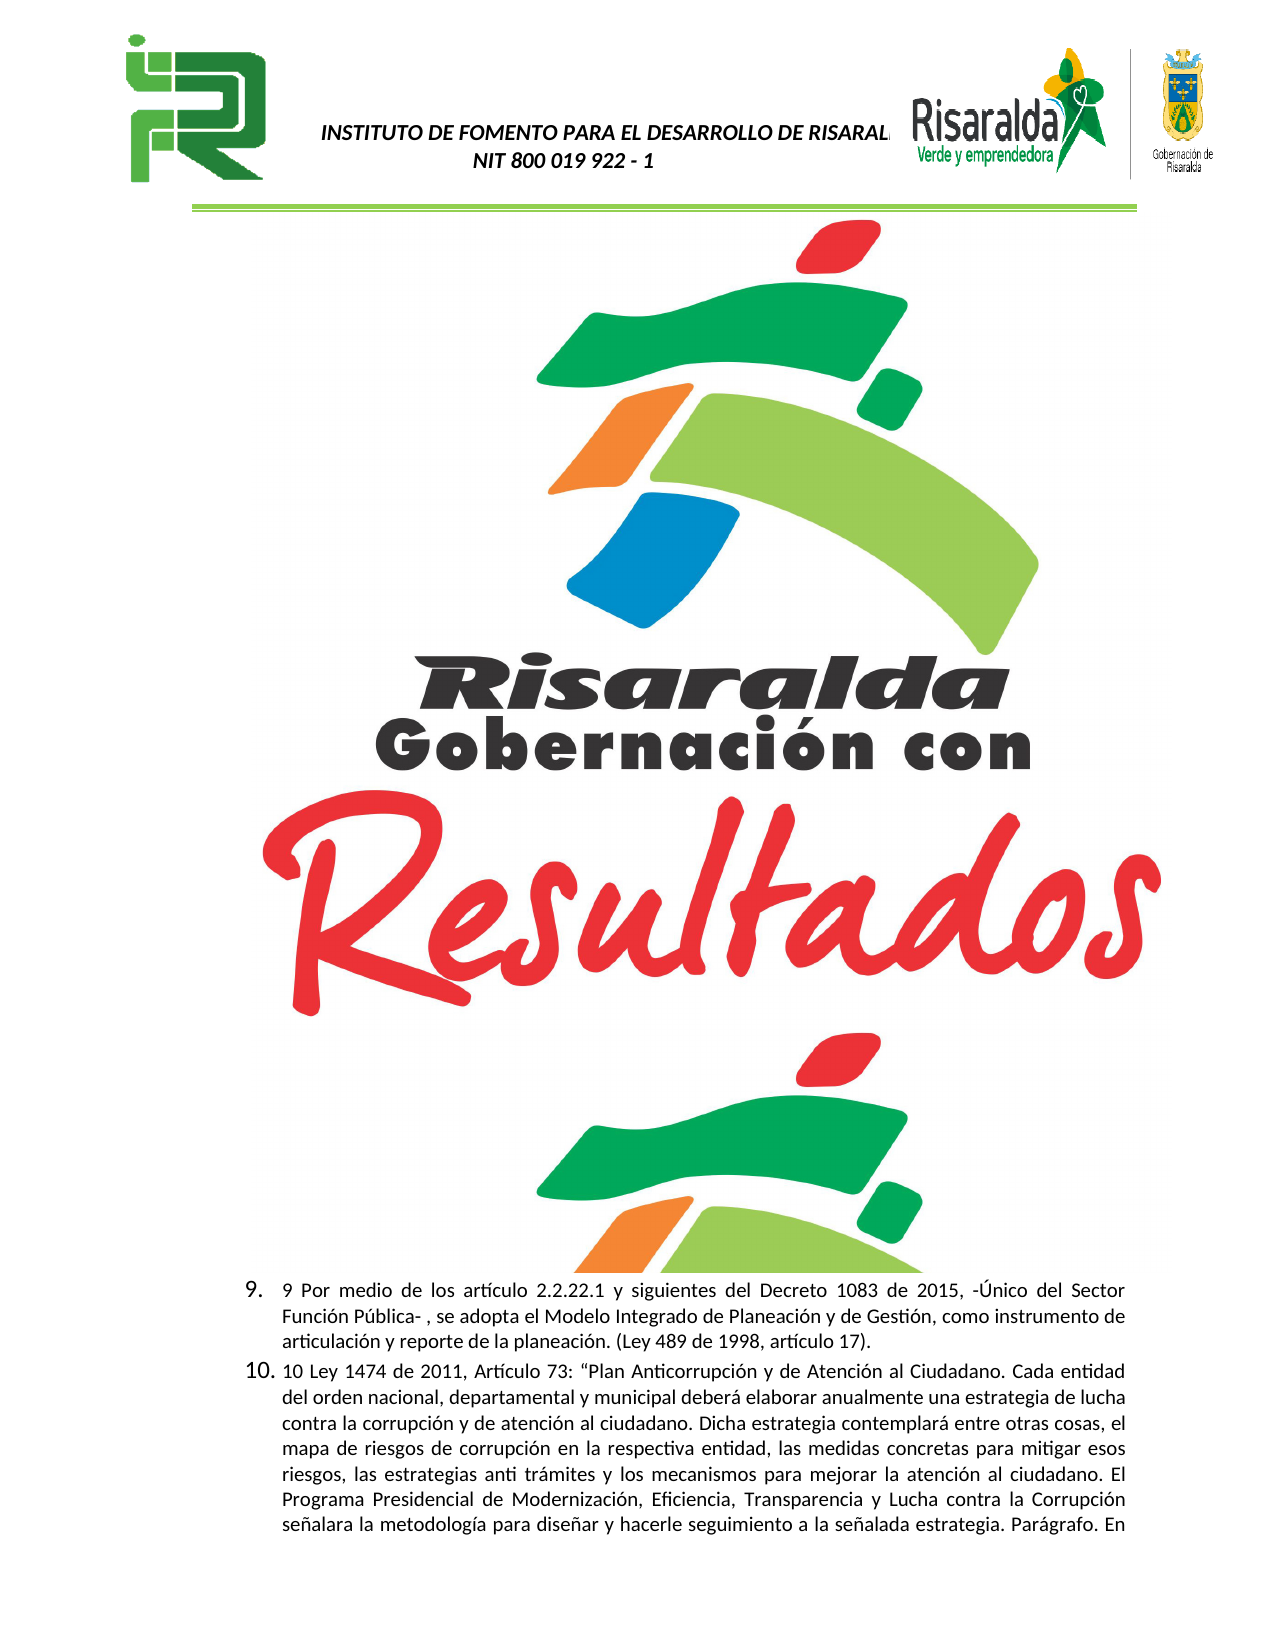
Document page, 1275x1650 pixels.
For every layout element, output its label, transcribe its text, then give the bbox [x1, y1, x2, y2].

picture [889, 31, 1032, 194]
list 10 Ley 1474 de 2011, Artículo 73: “Plan Anticorrupción y de Atención al Ciudadano. Cada entidad del orden nacional, departamental y municipal deberá elaborar anualmente una estrategia de lucha contra la corrupción y de atención al ciudadano. Dicha estrategia contemplará entre otras cosas, el mapa de riesgos de corrupción en la respectiva entidad, las medidas concretas para mitigar esos riesgos, las estrategias anti trámites y los mecanismos para mejorar la atención al ciudadano. El Programa Presidencial de Modernización, Eficiencia, Transparencia y Lucha contra la Corrupción señalara la metodología para diseñar y hacerle seguimiento a la señalada estrategia. Parágrafo. En aquellas entidades donde se tenga implementado un sistema integral de administración de riesgos, se podrá validar la metodología de este sistema con la definida por el Programa Presidencial de Modernización, Eficiencia, Transparencia y Lucha contra la Corrupción.” [244, 1354, 1127, 1537]
picture [251, 212, 1173, 1273]
list 9 Por medio de los artículo 2.2.22.1 y siguientes del Decreto 1083 de 2015, -Único del Sector Función Pública- , se adopta el Modelo Integrado de Planeación y de Gestión, como instrumento de articulación y reporte de la planeación. (Ley 489 de 1998, artículo 17). [244, 1273, 1127, 1354]
picture [118, 31, 269, 185]
